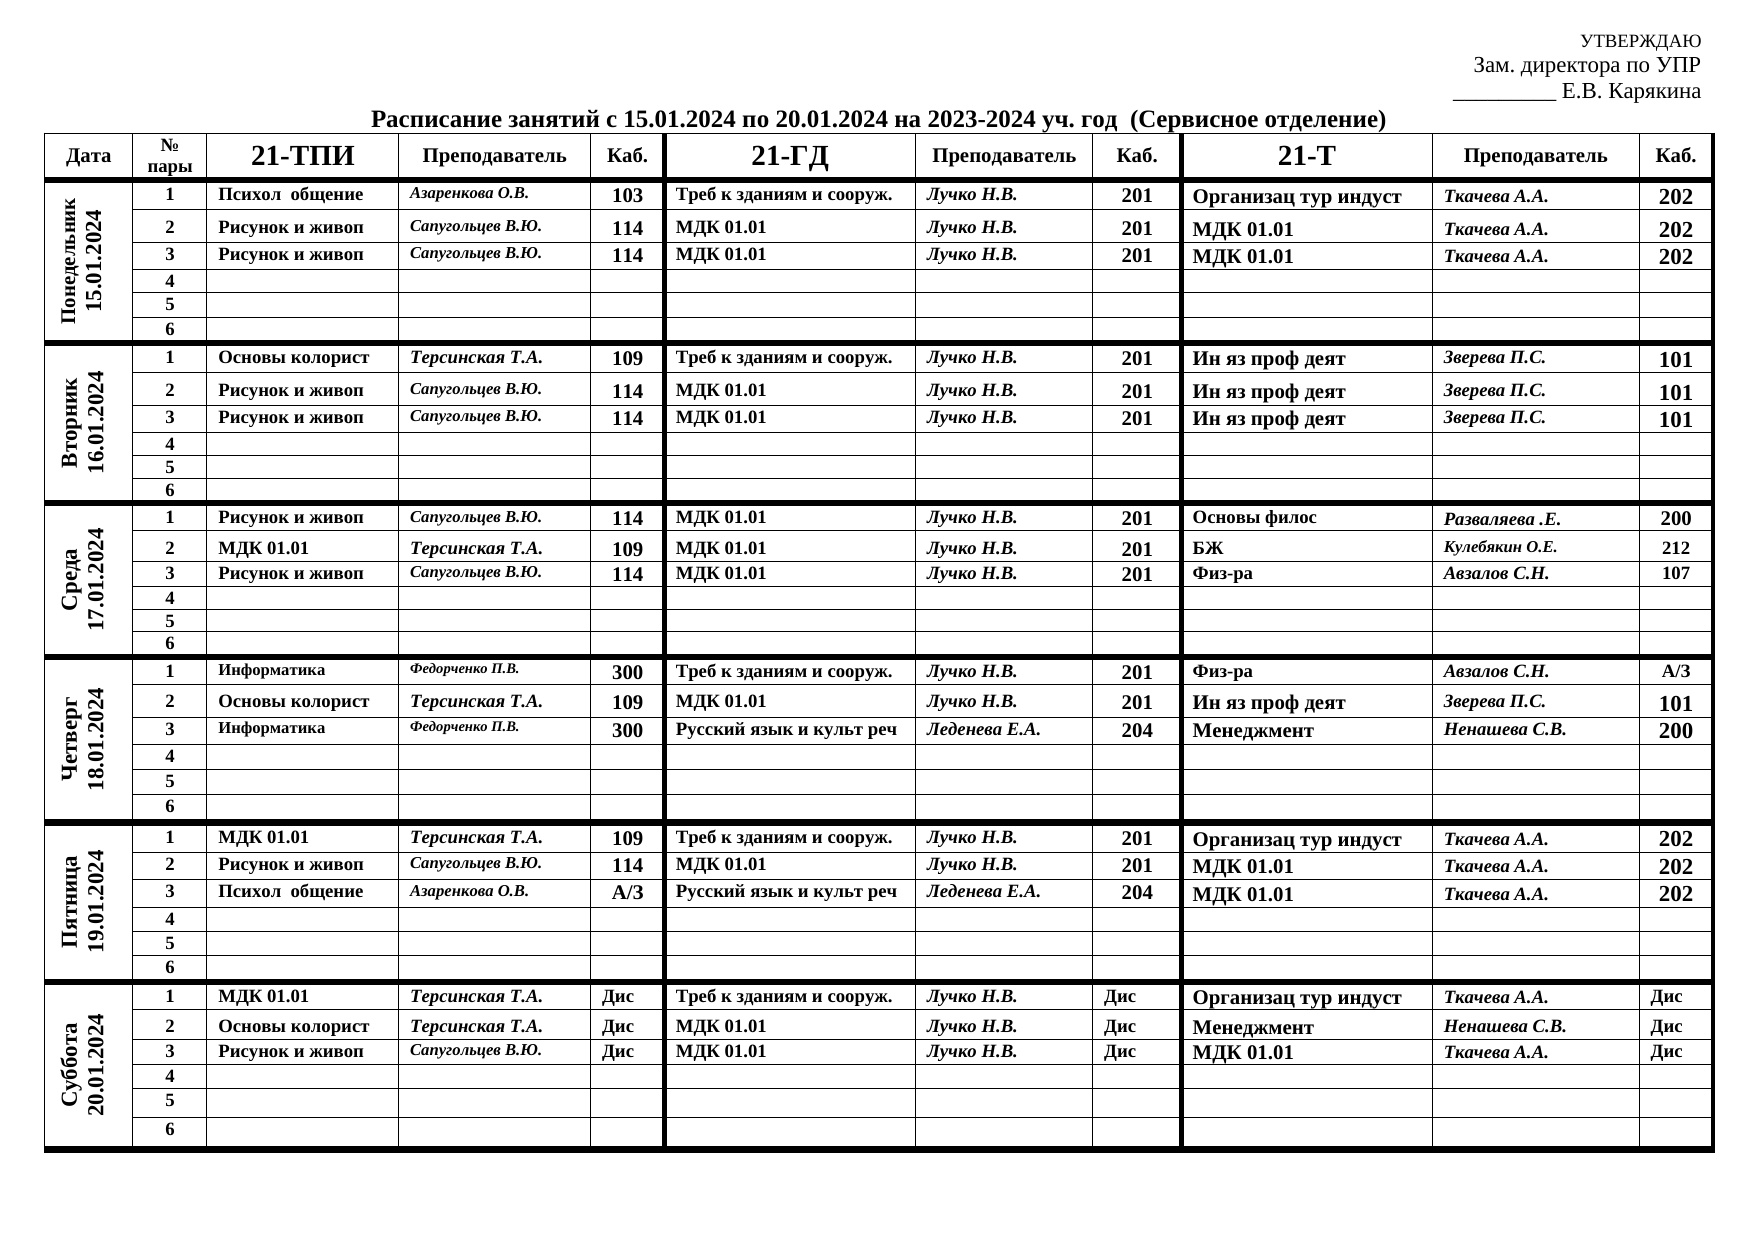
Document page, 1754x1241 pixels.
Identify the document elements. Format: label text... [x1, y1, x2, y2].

table_cell [399, 770, 590, 794]
table_cell [1433, 587, 1639, 608]
table_cell БЖ [1184, 531, 1432, 561]
table_cell 4 [133, 908, 206, 931]
table_cell Треб к зданиям и сооруж. [667, 660, 915, 684]
table_cell [1184, 770, 1432, 794]
table_cell Организац тур индуст [1184, 985, 1432, 1009]
table_cell [667, 318, 915, 340]
table_cell [399, 318, 590, 340]
table_header Преподаватель [1433, 134, 1639, 177]
table_cell 201 [1093, 562, 1179, 586]
table_cell [591, 587, 662, 608]
table_cell Лучко Н.В. [916, 985, 1092, 1009]
table_cell [667, 795, 915, 819]
table_cell МДК 01.01 [207, 985, 398, 1009]
table_cell 5 [133, 610, 206, 631]
table_cell [1093, 632, 1179, 654]
table_cell 212 [1640, 531, 1711, 561]
table_cell 1 [133, 985, 206, 1009]
table_cell Ненашева С.В. [1433, 1010, 1639, 1039]
table_cell [1093, 1089, 1179, 1117]
table_cell [207, 1118, 398, 1146]
table_cell 5 [133, 1089, 206, 1117]
table_cell 201 [1093, 826, 1179, 852]
table_cell [399, 745, 590, 769]
table_cell [207, 632, 398, 654]
text Расписание занятий с 15.01.2024 по 20.01.2024 на 2023-2024 уч. год (Сервисное отделение) [59, 104, 1698, 133]
table_cell [1433, 456, 1639, 477]
table_cell [667, 956, 915, 978]
table_cell Азаренкова О.В. [399, 183, 590, 209]
table_cell МДК 01.01 [667, 531, 915, 561]
table_cell 201 [1093, 685, 1179, 717]
table_cell Пятница 19.01.2024 [45, 826, 132, 978]
table_cell [667, 770, 915, 794]
table_cell 101 [1640, 406, 1711, 432]
table_cell [916, 293, 1092, 317]
text УТВЕРЖДАЮ [59, 29, 1701, 51]
table_cell 109 [591, 346, 662, 372]
table_cell 300 [591, 660, 662, 684]
table_cell 202 [1640, 826, 1711, 852]
table_cell 114 [591, 373, 662, 405]
table_cell Лучко Н.В. [916, 406, 1092, 432]
table_cell Терсинская Т.А. [399, 826, 590, 852]
table_cell Лучко Н.В. [916, 853, 1092, 879]
table_cell 6 [133, 1118, 206, 1146]
table_cell [1093, 587, 1179, 608]
table_cell [1640, 456, 1711, 477]
table_header Каб. [1640, 134, 1711, 177]
table_cell МДК 01.01 [207, 531, 398, 561]
table_cell [916, 632, 1092, 654]
table_cell Рисунок и живоп [207, 853, 398, 879]
table_cell Треб к зданиям и сооруж. [667, 985, 915, 1009]
table_cell Дис [1640, 985, 1711, 1009]
table_cell Физ-ра [1184, 660, 1432, 684]
table_cell 3 [133, 1040, 206, 1064]
table_cell 114 [591, 210, 662, 242]
table_cell [1184, 456, 1432, 477]
table_cell [1093, 932, 1179, 954]
table_cell [916, 1089, 1092, 1117]
table_cell [1093, 293, 1179, 317]
table_cell Леденева Е.А. [916, 718, 1092, 744]
table_cell [591, 318, 662, 340]
table_cell [1433, 1118, 1639, 1146]
table_cell [667, 1089, 915, 1117]
table_cell 3 [133, 243, 206, 269]
table_cell Дис [1640, 1040, 1711, 1064]
table_cell [207, 932, 398, 954]
table_cell [916, 270, 1092, 292]
table_cell 201 [1093, 346, 1179, 372]
table_cell 6 [133, 479, 206, 500]
table_cell Рисунок и живоп [207, 243, 398, 269]
table_cell Организац тур индуст [1184, 183, 1432, 209]
table_cell 202 [1640, 853, 1711, 879]
table_cell Лучко Н.В. [916, 346, 1092, 372]
table_cell Ткачева А.А. [1433, 1040, 1639, 1064]
table_cell Дис [591, 1010, 662, 1039]
table_header 21-ГД [667, 134, 915, 177]
table_cell Треб к зданиям и сооруж. [667, 346, 915, 372]
table_cell 3 [133, 562, 206, 586]
table_cell МДК 01.01 [667, 853, 915, 879]
table_cell [667, 456, 915, 477]
table_cell [916, 433, 1092, 455]
table_cell 4 [133, 1065, 206, 1088]
table_cell [1093, 318, 1179, 340]
table_cell [667, 479, 915, 500]
table_cell [591, 610, 662, 631]
table_cell [916, 318, 1092, 340]
table_cell 5 [133, 932, 206, 954]
table_cell 2 [133, 210, 206, 242]
table_cell 201 [1093, 531, 1179, 561]
table_cell МДК 01.01 [667, 562, 915, 586]
table_cell [1184, 956, 1432, 978]
table_cell [1433, 745, 1639, 769]
table_cell [207, 1089, 398, 1117]
table_cell [591, 1118, 662, 1146]
table_cell [399, 610, 590, 631]
table_header Преподаватель [916, 134, 1092, 177]
table_cell [916, 479, 1092, 500]
table_cell Информатика [207, 718, 398, 744]
table_cell [1433, 479, 1639, 500]
table_cell 114 [591, 562, 662, 586]
table_cell 201 [1093, 373, 1179, 405]
table_cell [916, 908, 1092, 931]
table_cell 202 [1640, 210, 1711, 242]
table_cell Зверева П.С. [1433, 406, 1639, 432]
table_cell Рисунок и живоп [207, 373, 398, 405]
table_cell Русский язык и культ реч [667, 880, 915, 907]
table_cell [207, 745, 398, 769]
table_cell 114 [591, 406, 662, 432]
table_cell 3 [133, 406, 206, 432]
table_cell 103 [591, 183, 662, 209]
table_cell Дис [1640, 1010, 1711, 1039]
table_cell 201 [1093, 210, 1179, 242]
table_cell [1640, 1118, 1711, 1146]
table_cell [916, 1118, 1092, 1146]
table_cell [207, 1065, 398, 1088]
table_cell Терсинская Т.А. [399, 531, 590, 561]
table_cell [591, 1089, 662, 1117]
table_cell Вторник 16.01.2024 [45, 346, 132, 500]
table_cell Лучко Н.В. [916, 1040, 1092, 1064]
table_cell [1433, 908, 1639, 931]
table_cell [207, 795, 398, 819]
table_cell Сапугольцев В.Ю. [399, 243, 590, 269]
table_cell 202 [1640, 880, 1711, 907]
table_cell [1433, 632, 1639, 654]
table_cell 5 [133, 770, 206, 794]
table_cell [1184, 932, 1432, 954]
table_cell [1640, 956, 1711, 978]
table_cell [916, 587, 1092, 608]
table_cell [667, 932, 915, 954]
table_cell 114 [591, 506, 662, 530]
table_cell [1640, 908, 1711, 931]
table_cell МДК 01.01 [667, 210, 915, 242]
table_header 21-ТПИ [207, 134, 398, 177]
table_cell 3 [133, 880, 206, 907]
table_cell МДК 01.01 [667, 506, 915, 530]
table_cell 201 [1093, 853, 1179, 879]
table_cell Ткачева А.А. [1433, 183, 1639, 209]
table_cell Рисунок и живоп [207, 562, 398, 586]
table_cell Менеджмент [1184, 718, 1432, 744]
table_cell 201 [1093, 406, 1179, 432]
table_cell [667, 587, 915, 608]
table_cell 101 [1640, 685, 1711, 717]
table_cell [1184, 270, 1432, 292]
table_cell Зверева П.С. [1433, 373, 1639, 405]
table_header Каб. [591, 134, 662, 177]
table_cell Сапугольцев В.Ю. [399, 210, 590, 242]
table_cell Сапугольцев В.Ю. [399, 506, 590, 530]
table_cell 202 [1640, 243, 1711, 269]
table_cell 6 [133, 632, 206, 654]
table_cell [916, 1065, 1092, 1088]
table_cell [1640, 270, 1711, 292]
table_cell [1093, 908, 1179, 931]
table_cell 2 [133, 373, 206, 405]
table_cell [1184, 610, 1432, 631]
table_cell А/З [591, 880, 662, 907]
table_cell [207, 456, 398, 477]
table_cell 101 [1640, 373, 1711, 405]
table_cell Лучко Н.В. [916, 183, 1092, 209]
table_cell 114 [591, 853, 662, 879]
table_cell [1093, 433, 1179, 455]
table_cell [1433, 770, 1639, 794]
table_cell Русский язык и культ реч [667, 718, 915, 744]
table_header № пары [133, 134, 206, 177]
table_cell [399, 632, 590, 654]
table_cell [1433, 433, 1639, 455]
table_cell Терсинская Т.А. [399, 346, 590, 372]
table_cell [1640, 293, 1711, 317]
table_cell [667, 293, 915, 317]
table_cell 300 [591, 718, 662, 744]
table_cell [207, 770, 398, 794]
table_cell [591, 479, 662, 500]
table_cell Основы колорист [207, 1010, 398, 1039]
table_cell [1640, 632, 1711, 654]
table_cell Рисунок и живоп [207, 506, 398, 530]
table_cell Рисунок и живоп [207, 406, 398, 432]
table_cell 4 [133, 745, 206, 769]
table_cell [1184, 795, 1432, 819]
table_cell [1640, 795, 1711, 819]
table_cell Сапугольцев В.Ю. [399, 562, 590, 586]
table_cell [591, 456, 662, 477]
table_cell Терсинская Т.А. [399, 1010, 590, 1039]
table_cell МДК 01.01 [207, 826, 398, 852]
table_cell [1640, 745, 1711, 769]
table_cell Терсинская Т.А. [399, 985, 590, 1009]
table_cell 101 [1640, 346, 1711, 372]
table_cell [399, 956, 590, 978]
table_cell Терсинская Т.А. [399, 685, 590, 717]
table_cell [207, 908, 398, 931]
table_cell [591, 270, 662, 292]
table_cell [1640, 1065, 1711, 1088]
table_header 21-Т [1184, 134, 1432, 177]
table_cell [667, 745, 915, 769]
table_cell [1184, 479, 1432, 500]
table_cell МДК 01.01 [667, 406, 915, 432]
table_cell Информатика [207, 660, 398, 684]
table_cell Ткачева А.А. [1433, 880, 1639, 907]
table_cell Федорченко П.В. [399, 660, 590, 684]
table_cell 201 [1093, 506, 1179, 530]
table_cell [591, 433, 662, 455]
table_cell [207, 293, 398, 317]
table_cell [1640, 318, 1711, 340]
table_cell [1640, 610, 1711, 631]
table_cell МДК 01.01 [667, 373, 915, 405]
table_cell Треб к зданиям и сооруж. [667, 826, 915, 852]
table_cell [667, 270, 915, 292]
table_cell [591, 795, 662, 819]
table_cell 2 [133, 531, 206, 561]
table_cell Ткачева А.А. [1433, 853, 1639, 879]
table_cell Ин яз проф деят [1184, 373, 1432, 405]
table_cell 114 [591, 243, 662, 269]
table_cell [916, 610, 1092, 631]
table_cell [1184, 745, 1432, 769]
table_cell [1184, 908, 1432, 931]
table_cell [1640, 1089, 1711, 1117]
table_cell Менеджмент [1184, 1010, 1432, 1039]
table_cell Дис [1093, 1040, 1179, 1064]
table_cell [399, 1089, 590, 1117]
table_cell 1 [133, 346, 206, 372]
table_cell А/З [1640, 660, 1711, 684]
table_cell Кулебякин О.Е. [1433, 531, 1639, 561]
table_cell [1640, 587, 1711, 608]
table_cell [1093, 456, 1179, 477]
table_cell [1640, 479, 1711, 500]
table_cell [916, 456, 1092, 477]
table_cell Азаренкова О.В. [399, 880, 590, 907]
table_cell 107 [1640, 562, 1711, 586]
table_cell [667, 908, 915, 931]
table_cell 201 [1093, 660, 1179, 684]
table_cell Понедельник 15.01.2024 [45, 183, 132, 340]
table_cell [667, 1065, 915, 1088]
table_cell [1184, 1065, 1432, 1088]
table_cell [591, 1065, 662, 1088]
table_cell [916, 932, 1092, 954]
table_cell 201 [1093, 183, 1179, 209]
table_cell 1 [133, 826, 206, 852]
table_cell 1 [133, 506, 206, 530]
table_cell [1093, 610, 1179, 631]
table_cell [591, 932, 662, 954]
table_cell [1093, 479, 1179, 500]
table_cell Ткачева А.А. [1433, 243, 1639, 269]
table_cell 6 [133, 795, 206, 819]
table_cell [591, 770, 662, 794]
table_cell [916, 795, 1092, 819]
table_cell Организац тур индуст [1184, 826, 1432, 852]
table_cell [399, 433, 590, 455]
table_cell Дис [591, 1040, 662, 1064]
table_cell [1184, 1118, 1432, 1146]
table_cell Зверева П.С. [1433, 346, 1639, 372]
table_cell МДК 01.01 [1184, 853, 1432, 879]
table_cell [1093, 270, 1179, 292]
table_cell [399, 1065, 590, 1088]
table_cell [1640, 433, 1711, 455]
table_cell [399, 456, 590, 477]
table_cell Психол общение [207, 183, 398, 209]
table_cell [207, 956, 398, 978]
table_cell 204 [1093, 718, 1179, 744]
table_cell Лучко Н.В. [916, 685, 1092, 717]
table_cell Зверева П.С. [1433, 685, 1639, 717]
table_cell 200 [1640, 718, 1711, 744]
table_cell Среда 17.01.2024 [45, 506, 132, 654]
table_cell [591, 745, 662, 769]
table_cell Дис [1093, 985, 1179, 1009]
table_cell [399, 908, 590, 931]
table_cell Лучко Н.В. [916, 373, 1092, 405]
table_cell 204 [1093, 880, 1179, 907]
table_cell [1184, 587, 1432, 608]
table_header Преподаватель [399, 134, 590, 177]
table_cell [667, 433, 915, 455]
table_cell 5 [133, 293, 206, 317]
table_cell Леденева Е.А. [916, 880, 1092, 907]
table_cell [207, 433, 398, 455]
table_cell 4 [133, 587, 206, 608]
table_cell Ткачева А.А. [1433, 210, 1639, 242]
table_cell Сапугольцев В.Ю. [399, 406, 590, 432]
table_cell Лучко Н.В. [916, 660, 1092, 684]
table_cell МДК 01.01 [1184, 243, 1432, 269]
table_cell [207, 479, 398, 500]
table_cell 109 [591, 685, 662, 717]
table_header Дата [45, 134, 132, 177]
table_cell [1184, 293, 1432, 317]
table_cell [1093, 956, 1179, 978]
table_cell Суббота 20.01.2024 [45, 985, 132, 1146]
table_cell [591, 293, 662, 317]
table_cell 2 [133, 853, 206, 879]
table_cell Сапугольцев В.Ю. [399, 373, 590, 405]
table_cell 1 [133, 660, 206, 684]
table_cell Ткачева А.А. [1433, 826, 1639, 852]
table_cell [207, 587, 398, 608]
table_cell МДК 01.01 [667, 685, 915, 717]
table_cell [591, 908, 662, 931]
table_cell [207, 318, 398, 340]
table_cell [1433, 956, 1639, 978]
table_cell [1093, 745, 1179, 769]
table_cell Разваляева .Е. [1433, 506, 1639, 530]
table_cell Лучко Н.В. [916, 1010, 1092, 1039]
table_cell МДК 01.01 [1184, 1040, 1432, 1064]
table_header Каб. [1093, 134, 1179, 177]
table_cell Основы колорист [207, 346, 398, 372]
table_cell 6 [133, 956, 206, 978]
table_cell Ин яз проф деят [1184, 406, 1432, 432]
table_cell Треб к зданиям и сооруж. [667, 183, 915, 209]
table_cell 4 [133, 433, 206, 455]
table_cell [207, 270, 398, 292]
table_cell 2 [133, 685, 206, 717]
table_cell [1184, 632, 1432, 654]
table_cell 1 [133, 183, 206, 209]
table_cell [591, 956, 662, 978]
table_cell 109 [591, 826, 662, 852]
table_cell [1093, 795, 1179, 819]
table_cell Авзалов С.Н. [1433, 562, 1639, 586]
table_cell [399, 932, 590, 954]
table_cell Федорченко П.В. [399, 718, 590, 744]
table_cell Авзалов С.Н. [1433, 660, 1639, 684]
table_cell [1433, 1065, 1639, 1088]
table_cell Лучко Н.В. [916, 243, 1092, 269]
table_cell [1433, 932, 1639, 954]
table_cell Дис [591, 985, 662, 1009]
table_cell [1640, 932, 1711, 954]
table_cell 201 [1093, 243, 1179, 269]
table_cell МДК 01.01 [667, 1010, 915, 1039]
table_cell [1093, 770, 1179, 794]
table_cell [1433, 610, 1639, 631]
table_cell Лучко Н.В. [916, 210, 1092, 242]
table_cell Рисунок и живоп [207, 210, 398, 242]
table_cell [1184, 1089, 1432, 1117]
table_cell МДК 01.01 [667, 1040, 915, 1064]
table_cell Сапугольцев В.Ю. [399, 1040, 590, 1064]
table_cell 2 [133, 1010, 206, 1039]
table_cell Рисунок и живоп [207, 1040, 398, 1064]
table_cell [591, 632, 662, 654]
table_cell 4 [133, 270, 206, 292]
table_cell Физ-ра [1184, 562, 1432, 586]
text Зам. директора по УПР [59, 51, 1701, 77]
table_cell Дис [1093, 1010, 1179, 1039]
table_cell Основы колорист [207, 685, 398, 717]
table_cell [916, 745, 1092, 769]
table_cell [399, 587, 590, 608]
table_cell Ткачева А.А. [1433, 985, 1639, 1009]
table_cell [399, 293, 590, 317]
table_cell [1184, 318, 1432, 340]
table_cell [1433, 270, 1639, 292]
table_cell Основы филос [1184, 506, 1432, 530]
table_cell [667, 610, 915, 631]
table_cell 3 [133, 718, 206, 744]
table_cell Ненашева С.В. [1433, 718, 1639, 744]
table_cell [916, 956, 1092, 978]
table_cell 200 [1640, 506, 1711, 530]
table_cell МДК 01.01 [1184, 880, 1432, 907]
table_cell [399, 1118, 590, 1146]
table_cell [916, 770, 1092, 794]
table_cell [1184, 433, 1432, 455]
table_cell МДК 01.01 [1184, 210, 1432, 242]
table_cell [1433, 1089, 1639, 1117]
table_cell [1093, 1118, 1179, 1146]
table_cell Лучко Н.В. [916, 531, 1092, 561]
table_cell Четверг 18.01.2024 [45, 660, 132, 819]
table_cell [1093, 1065, 1179, 1088]
table_cell [399, 795, 590, 819]
table_cell [1433, 795, 1639, 819]
table_cell Ин яз проф деят [1184, 685, 1432, 717]
table_cell [1433, 293, 1639, 317]
text _________ Е.В. Карякина [59, 77, 1701, 104]
table_cell 109 [591, 531, 662, 561]
table_cell [399, 479, 590, 500]
table_cell Сапугольцев В.Ю. [399, 853, 590, 879]
table_cell [399, 270, 590, 292]
table_cell Лучко Н.В. [916, 826, 1092, 852]
table_cell [667, 632, 915, 654]
table_cell Психол общение [207, 880, 398, 907]
table_cell [1433, 318, 1639, 340]
table_cell [667, 1118, 915, 1146]
table_cell Лучко Н.В. [916, 506, 1092, 530]
table_cell Лучко Н.В. [916, 562, 1092, 586]
table_cell [207, 610, 398, 631]
table_cell 5 [133, 456, 206, 477]
table_cell 202 [1640, 183, 1711, 209]
table_cell МДК 01.01 [667, 243, 915, 269]
table_cell Ин яз проф деят [1184, 346, 1432, 372]
table_cell [1640, 770, 1711, 794]
table_cell 6 [133, 318, 206, 340]
